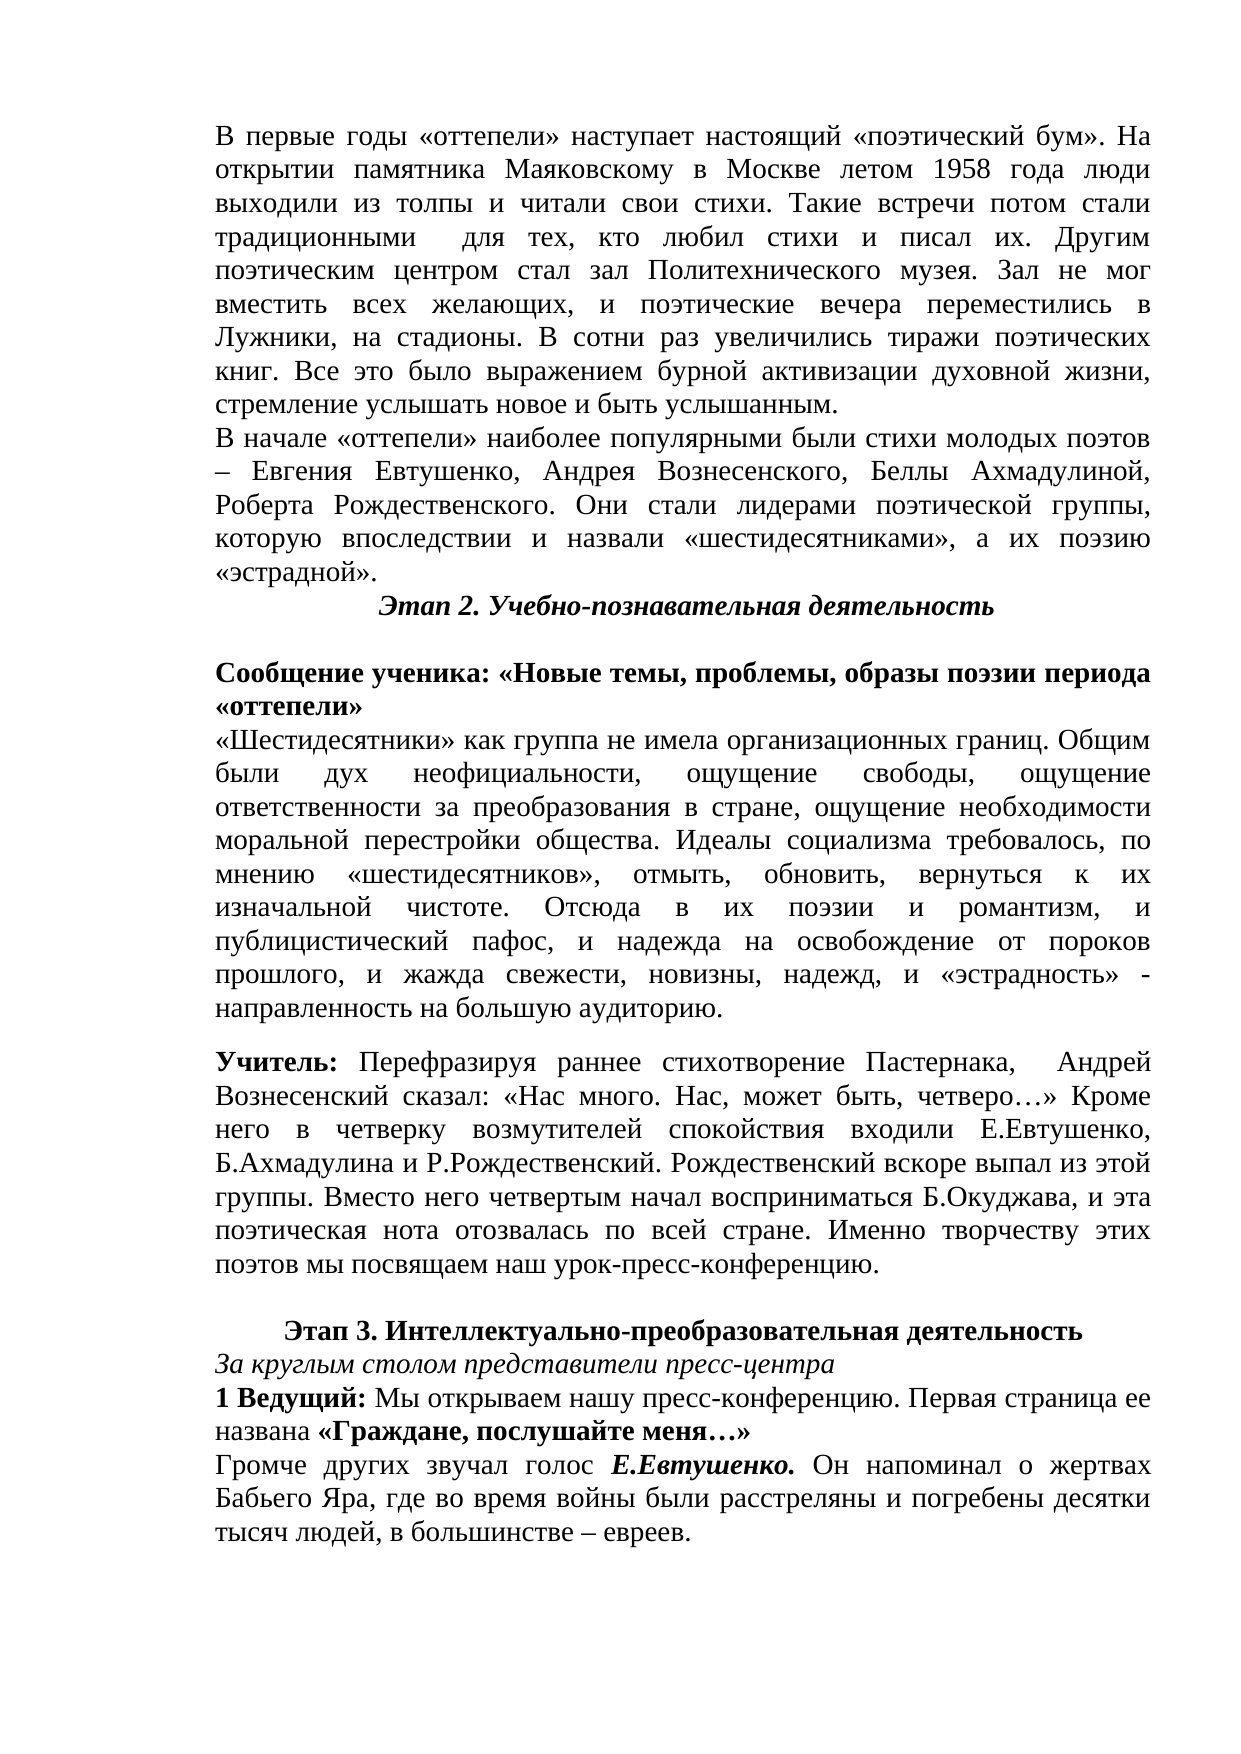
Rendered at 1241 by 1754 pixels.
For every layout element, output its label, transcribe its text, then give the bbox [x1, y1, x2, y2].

text За круглым столом представители пресс-центра [215, 1346, 1152, 1380]
text Этап 2. Учебно-познавательная деятельность [215, 588, 1152, 621]
text Громче других звучал голос Е.Евтушенко. Он напоминал о жертвах Бабьего Яра, где во время войны были расстреляны и погребены десятки тысяч людей, в большинстве – евреев. [215, 1447, 1152, 1548]
text Учитель: Перефразируя раннее стихотворение Пастернака, Андрей Вознесенский сказал: «Нас много. Нас, может быть, четверо…» Кроме него в четверку возмутителей спокойствия входили Е.Евтушенко, Б.Ахмадулина и Р.Рождественский. Рождественский вскоре выпал из этой группы. Вместо него четвертым начал восприниматься Б.Окуджава, и эта поэтическая нота отозвалась по всей стране. Именно творчеству этих поэтов мы посвящаем наш урок-пресс-конференцию. [215, 1044, 1152, 1279]
text Этап 3. Интеллектуально-преобразовательная деятельность [215, 1313, 1152, 1346]
text В первые годы «оттепели» наступает настоящий «поэтический бум». На открытии памятника Маяковскому в Москве летом 1958 года люди выходили из толпы и читали свои стихи. Такие встречи потом стали традиционными для тех, кто любил стихи и писал их. Другим поэтическим центром стал зал Политехнического музея. Зал не мог вместить всех желающих, и поэтические вечера переместились в Лужники, на стадионы. В сотни раз увеличились тиражи поэтических книг. Все это было выражением бурной активизации духовной жизни, стремление услышать новое и быть услышанным. [215, 118, 1152, 420]
list «Шестидесятники» как группа не имела организационных границ. Общим были дух неофициальности, ощущение свободы, ощущение ответственности за преобразования в стране, ощущение необходимости моральной перестройки общества. Идеалы социализма требовалось, по мнению «шестидесятников», отмыть, обновить, вернуться к их изначальной чистоте. Отсюда в их поэзии и романтизм, и публицистический пафос, и надежда на освобождение от пороков прошлого, и жажда свежести, новизны, надежд, и «эстрадность» - направленность на большую аудиторию. [215, 722, 1152, 1024]
text В начале «оттепели» наиболее популярными были стихи молодых поэтов – Евгения Евтушенко, Андрея Вознесенского, Беллы Ахмадулиной, Роберта Рождественского. Они стали лидерами поэтической группы, которую впоследствии и назвали «шестидесятниками», а их поэзию «эстрадной». [215, 420, 1152, 588]
text 1 Ведущий: Мы открываем нашу пресс-конференцию. Первая страница ее названа «Граждане, послушайте меня…» [215, 1380, 1152, 1447]
list Сообщение ученика: «Новые темы, проблемы, образы поэзии периода «оттепели» [215, 655, 1152, 722]
